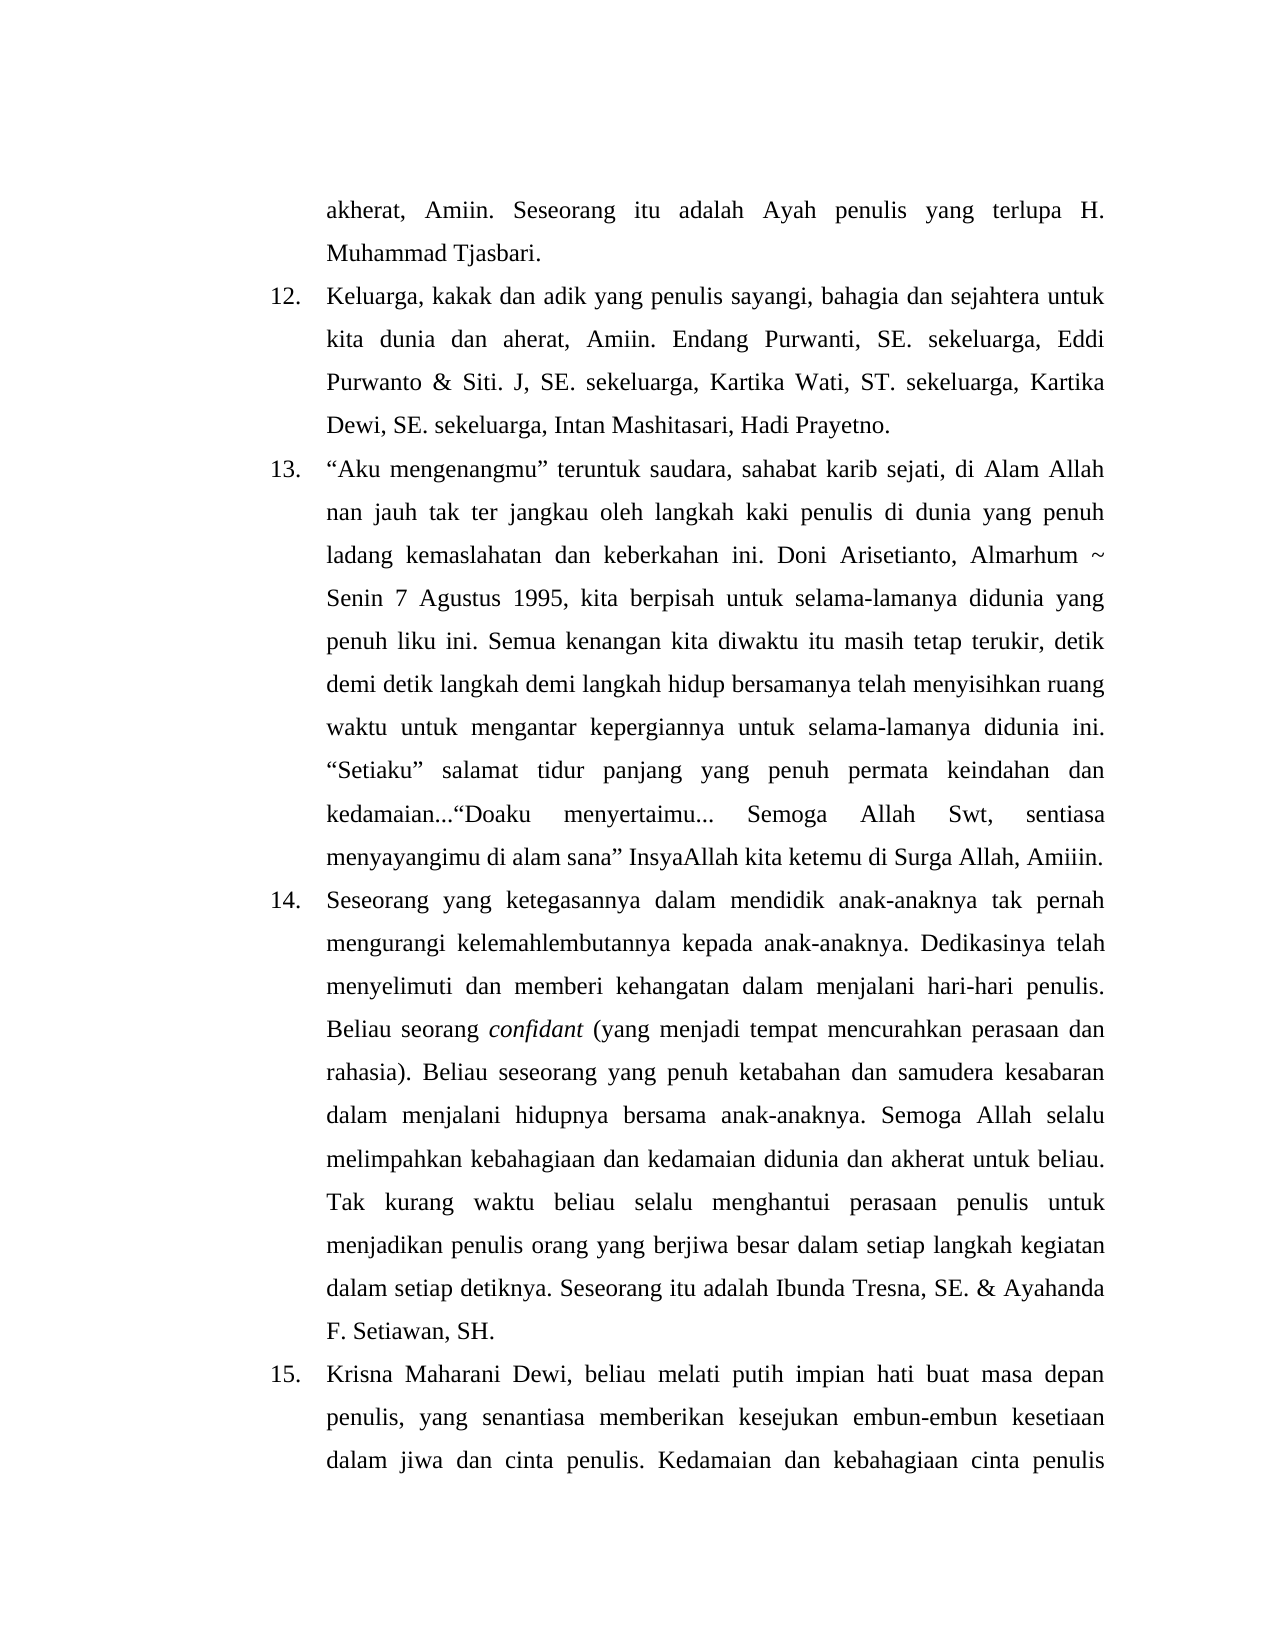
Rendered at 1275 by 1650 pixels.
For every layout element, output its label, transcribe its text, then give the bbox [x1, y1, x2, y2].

list Keluarga, kakak dan adik yang penulis sayangi, bahagia dan sejahtera untuk kita dunia dan aherat, Amiin. Endang Purwanti, SE. sekeluarga, Eddi Purwanto & Siti. J, SE. sekeluarga, Kartika Wati, ST. sekeluarga, Kartika Dewi, SE. sekeluarga, Intan Mashitasari, Hadi Prayetno. [270, 281, 1106, 439]
list “Aku mengenangmu” teruntuk saudara, sahabat karib sejati, di Alam Allah nan jauh tak ter jangkau oleh langkah kaki penulis di dunia yang penuh ladang kemaslahatan dan keberkahan ini. Doni Arisetianto, Almarhum ~ Senin 7 Agustus 1995, kita berpisah untuk selama-lamanya didunia yang penuh liku ini. Semua kenangan kita diwaktu itu masih tetap terukir, detik demi detik langkah demi langkah hidup bersamanya telah menyisihkan ruang waktu untuk mengantar kepergiannya untuk selama-lamanya didunia ini. “Setiaku” salamat tidur panjang yang penuh permata keindahan dan kedamaian...“Doaku menyertaimu... Semoga Allah Swt, sentiasa menyayangimu di alam sana” InsyaAllah kita ketemu di Surga Allah, Amiiin. [270, 454, 1106, 871]
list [270, 1359, 1106, 1474]
list Seseorang yang ketegasannya dalam mendidik anak-anaknya tak pernah mengurangi kelemahlembutannya kepada anak-anaknya. Dedikasinya telah menyelimuti dan memberi kehangatan dalam menjalani hari-hari penulis. Beliau seorang confidant (yang menjadi tempat mencurahkan perasaan dan rahasia). Beliau seseorang yang penuh ketabahan dan samudera kesabaran dalam menjalani hidupnya bersama anak-anaknya. Semoga Allah selalu melimpahkan kebahagiaan dan kedamaian didunia dan akherat untuk beliau. Tak kurang waktu beliau selalu menghantui perasaan penulis untuk menjadikan penulis orang yang berjiwa besar dalam setiap langkah kegiatan dalam setiap detiknya. Seseorang itu adalah Ibunda Tresna, SE. & Ayahanda F. Setiawan, SH. [270, 885, 1106, 1345]
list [270, 195, 1106, 267]
